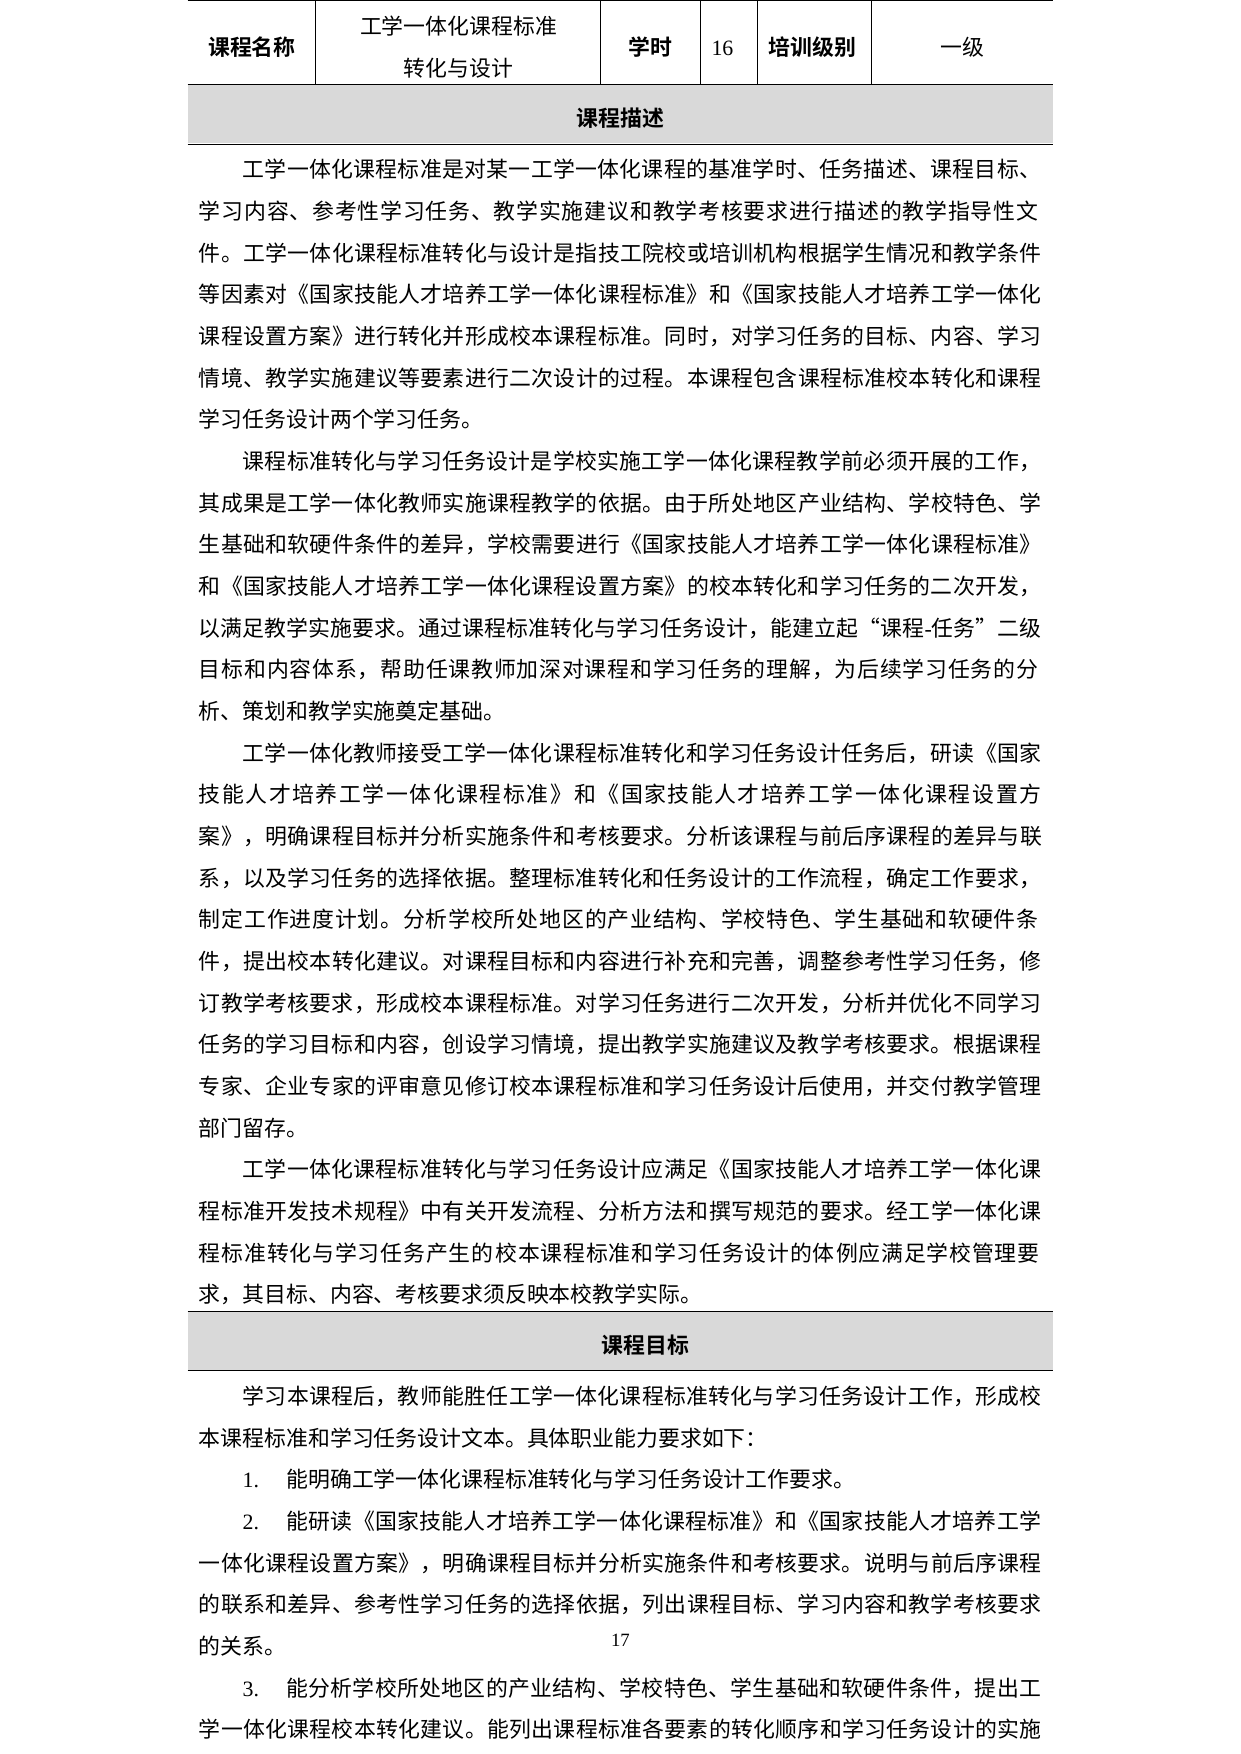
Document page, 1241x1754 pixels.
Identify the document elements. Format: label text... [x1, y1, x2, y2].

table_header 培训级别 [758, 1, 871, 84]
table_cell 课程目标 [188, 1312, 1053, 1370]
table_cell 课程描述 [188, 85, 1053, 143]
table_header 16 [701, 1, 757, 84]
table_header 一级 [872, 1, 1053, 84]
table_header 学时 [601, 1, 700, 84]
table_header 课程名称 [188, 1, 315, 84]
table_cell 工学一体化课程标准是对某一工学一体化课程的基准学时、任务描述、课程目标、学习内容、参考性学习任务、教学实施建议和教学考核要求进行描述的教学指导性文件。工学一体化课程标准转化与设计是指技工院校或培训机构根据学生情况和教学条件等因素对《国家技能人才培养工学一体化课程标准》和《国家技能人才培养工学一体化课程设置方案》进行转化并形成校本课程标准。同时，对学习任务的目标、内容、学习情境、教学实施建议等要素进行二次设计的过程。本课程包含课程标准校本转化和课程学习任务设计两个学习任务。 课程标准转化与学习任务设计是学校实施工学一体化课程教学前必须开展的工作，其成果是工学一体化教师实施课程教学的依据。由于所处地区产业结构、学校特色、学生基础和软硬件条件的差异，学校需要进行《国家技能人才培养工学一体化课程标准》和《国家技能人才培养工学一体化课程设置方案》的校本转化和学习任务的二次开发，以满足教学实施要求。通过课程标准转化与学习任务设计，能建立起“课程-任务”二级目标和内容体系，帮助任课教师加深对课程和学习任务的理解，为后续学习任务的分析、策划和教学实施奠定基础。 工学一体化教师接受工学一体化课程标准转化和学习任务设计任务后，研读《国家技能人才培养工学一体化课程标准》和《国家技能人才培养工学一体化课程设置方案》，明确课程目标并分析实施条件和考核要求。分析该课程与前后序课程的差异与联系，以及学习任务的选择依据。整理标准转化和任务设计的工作流程，确定工作要求，制定工作进度计划。分析学校所处地区的产业结构、学校特色、学生基础和软硬件条件，提出校本转化建议。对课程目标和内容进行补充和完善，调整参考性学习任务，修订教学考核要求，形成校本课程标准。对学习任务进行二次开发，分析并优化不同学习任务的学习目标和内容，创设学习情境，提出教学实施建议及教学考核要求。根据课程专家、企业专家的评审意见修订校本课程标准和学习任务设计后使用，并交付教学管理部门留存。 工学一体化课程标准转化与学习任务设计应满足《国家技能人才培养工学一体化课程标准开发技术规程》中有关开发流程、分析方法和撰写规范的要求。经工学一体化课程标准转化与学习任务产生的校本课程标准和学习任务设计的体例应满足学校管理要求，其目标、内容、考核要求须反映本校教学实际。 [188, 145, 1053, 1311]
table_header 工学一体化课程标准 转化与设计 [316, 1, 600, 84]
table_cell 学习本课程后，教师能胜任工学一体化课程标准转化与学习任务设计工作，形成校本课程标准和学习任务设计文本。具体职业能力要求如下： 1. 能明确工学一体化课程标准转化与学习任务设计工作要求。 2. 能研读《国家技能人才培养工学一体化课程标准》和《国家技能人才培养工学一体化课程设置方案》，明确课程目标并分析实施条件和考核要求。说明与前后序课程的联系和差异、参考性学习任务的选择依据，列出课程目标、学习内容和教学考核要求的关系。 3. 能分析学校所处地区的产业结构、学校特色、学生基础和软硬件条件，提出工学一体化课程校本转化建议。能列出课程标准各要素的转化顺序和学习任务设计的实施步骤，形成工作计划。 4. 能依据工学一体化课程校本转化建议，补充和修订课程目标和内容，调整参考性学习任务。能修订教学实施建议和考核要求，并整理形成校本课程标准规范文本。 5. 能结合课程目标和内容，分解、形成学习任务的目标和内容，并创设学习情境、提出教学实施建议，形成学习任务设计规范文本。 6. 能检查并准确说明课程和学习任务在目标、内容方面的逻辑关系。能以幻灯片等形式清晰说明转化前后课程目标、内容、学习任务和考核要求的调整要点和理由。 7. 能总结工学一体化课程标准转化与学习任务设计的方法路径和技术要点，整理形成工学一体化课程标准转化与学习任务设计案例。 [188, 1371, 1053, 1754]
